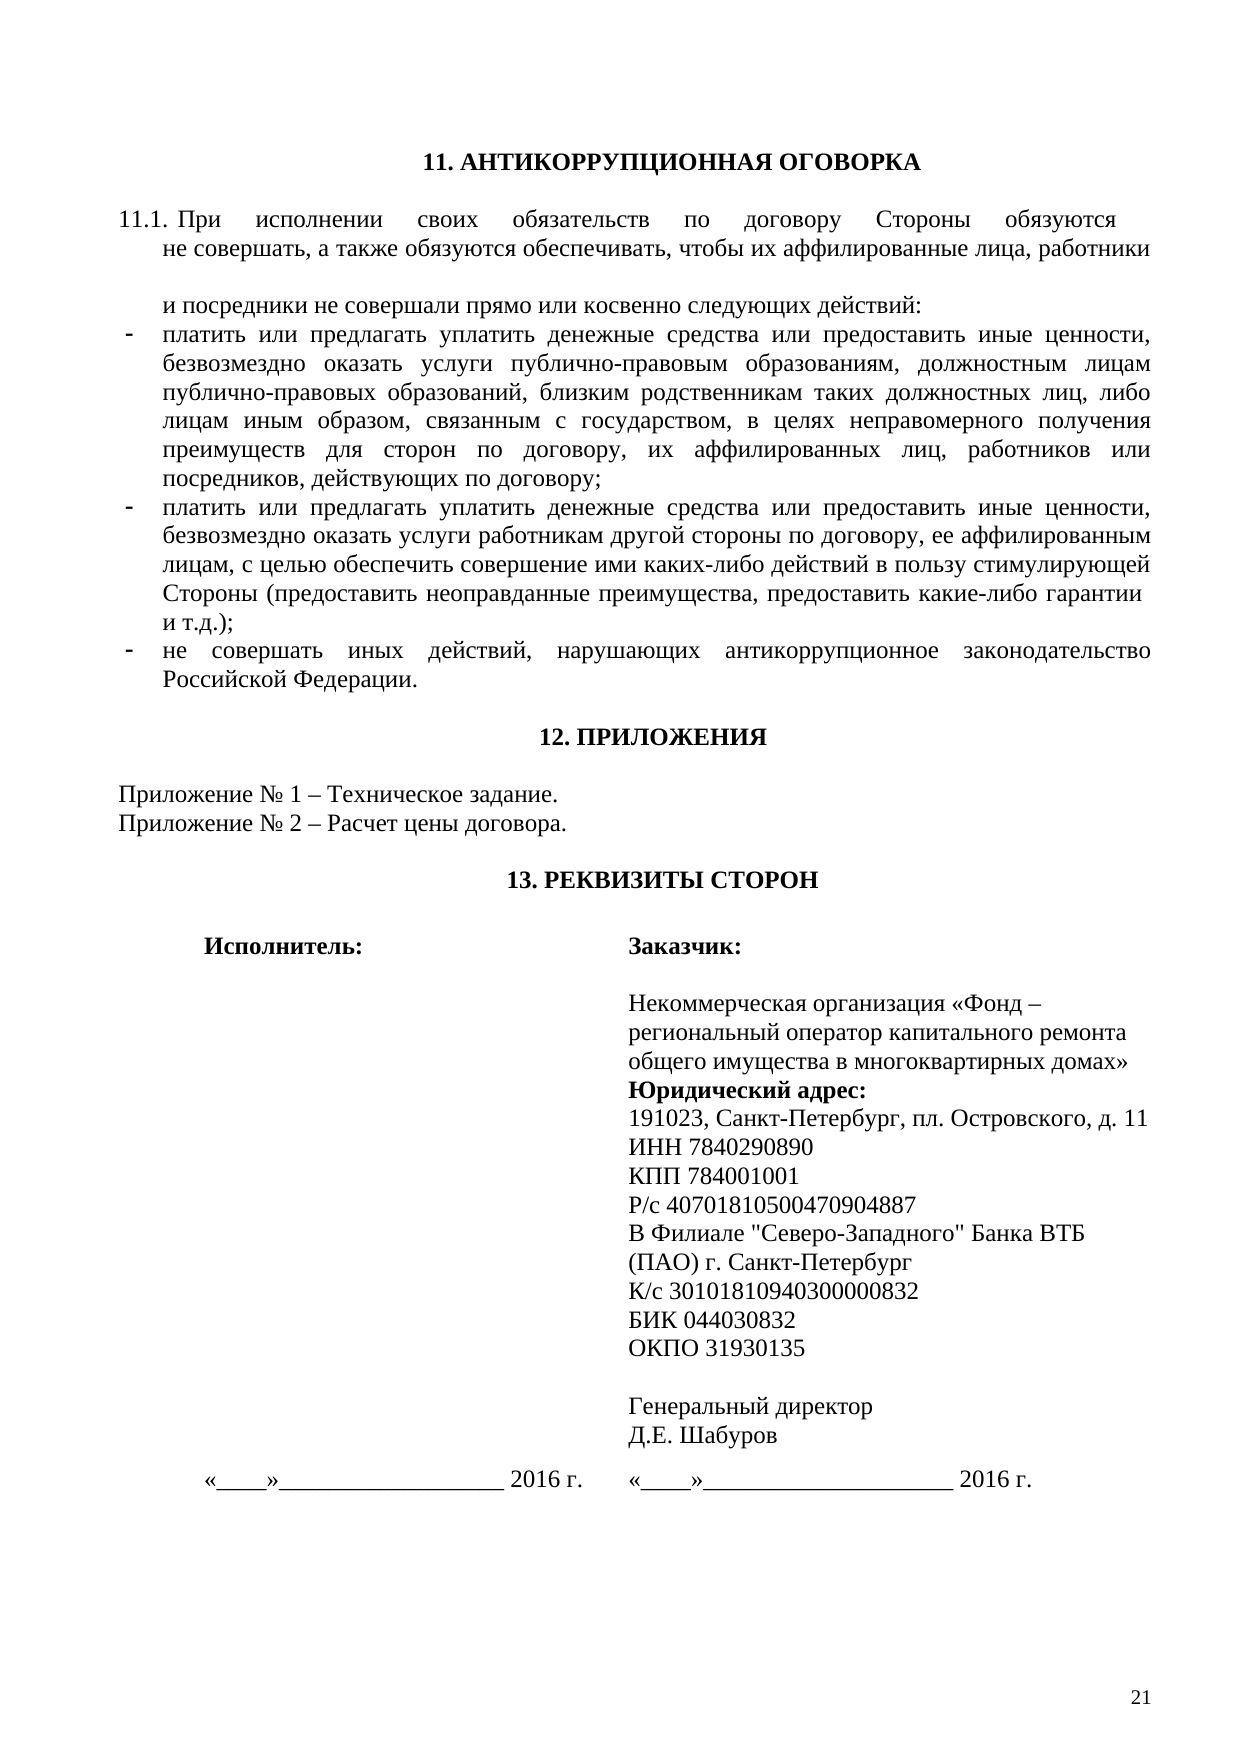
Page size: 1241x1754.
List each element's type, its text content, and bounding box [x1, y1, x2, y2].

table_cell «____»____________________ 2016 г. [628, 1456, 1159, 1529]
list не совершать иных действий, нарушающих антикоррупционное законодательство Российской Федерации. [125, 636, 1152, 693]
list ПРИЛОЖЕНИЯ [156, 722, 1150, 751]
text 11. Антикоррупционная оговорка [118, 147, 1152, 176]
list При исполнении своих обязательств по договору Стороны обязуются не совершать, а также обязуются обеспечивать, чтобы их аффилированные лица, работники и посредники не совершали прямо или косвенно следующих действий: [118, 204, 1152, 319]
table_header Заказчик: Некоммерческая организация «Фонд – региональный оператор капитального ремонта общего имущества в многоквартирных домах» Юридический адрес: 191023, Санкт-Петербург, пл. Островского, д. 11 ИНН 7840290890 КПП 784001001 Р/с 40701810500470904887 В Филиале "Северо-Западного" Банка ВТБ (ПАО) г. Санкт-Петербург К/с 30101810940300000832 БИК 044030832 ОКПО 31930135 Генеральный директор Д.Е. Шабуров [628, 923, 1159, 1456]
table_header Исполнитель: [196, 923, 628, 1456]
list платить или предлагать уплатить денежные средства или предоставить иные ценности, безвозмездно оказать услуги публично-правовым образованиям, должностным лицам публично-правовых образований, близким родственникам таких должностных лиц, либо лицам иным образом, связанным с государством, в целях неправомерного получения преимуществ для сторон по договору, их аффилированных лиц, работников или посредников, действующих по договору; [125, 319, 1152, 492]
text Приложение № 2 – Расчет цены договора. [118, 808, 1152, 837]
text Приложение № 1 – Техническое задание. [118, 779, 1152, 808]
text 13. РЕКВИЗИТЫ СТОРОН [118, 866, 1151, 894]
list платить или предлагать уплатить денежные средства или предоставить иные ценности, безвозмездно оказать услуги работникам другой стороны по договору, ее аффилированным лицам, с целью обеспечить совершение ими каких-либо действий в пользу стимулирующей Стороны (предоставить неоправданные преимущества, предоставить какие-либо гарантии и т.д.); [125, 492, 1152, 636]
table_cell «____»__________________ 2016 г. [196, 1456, 628, 1529]
